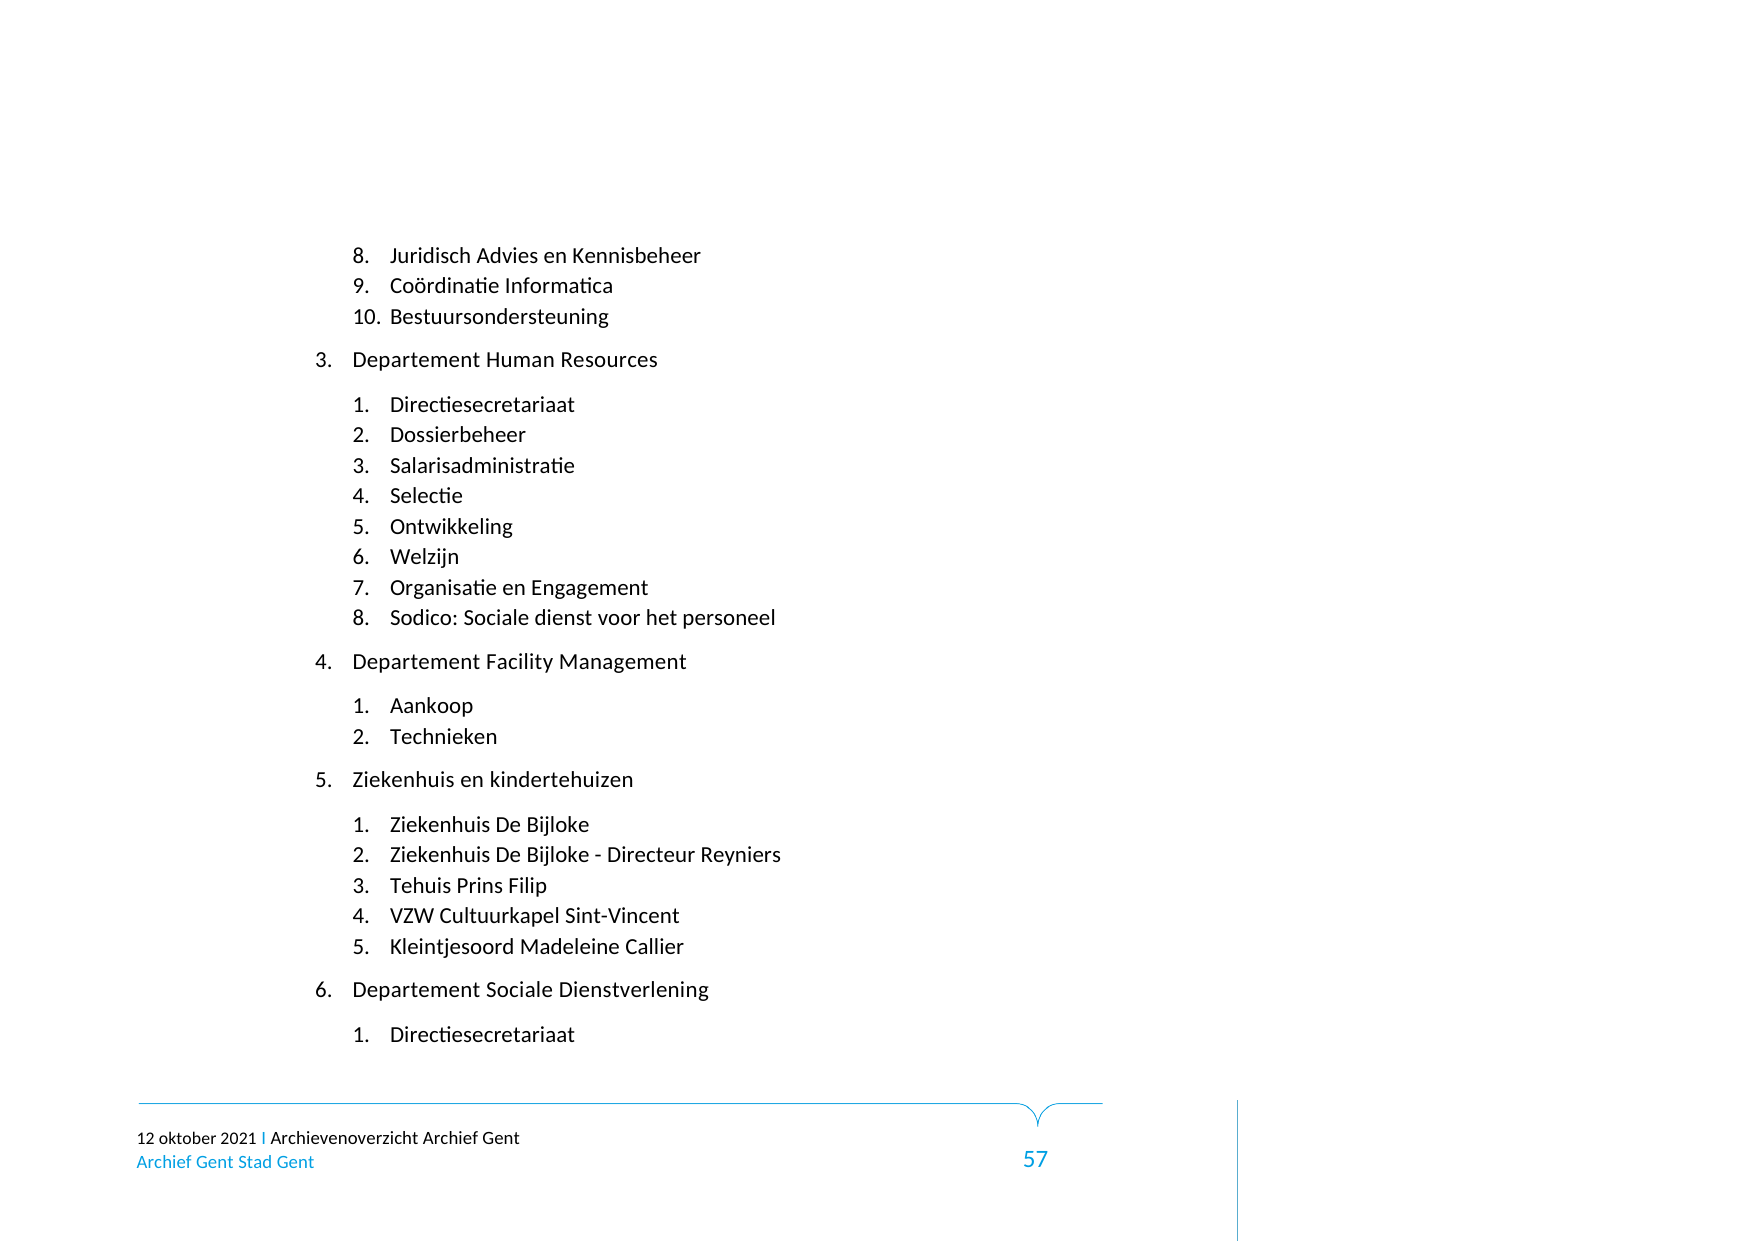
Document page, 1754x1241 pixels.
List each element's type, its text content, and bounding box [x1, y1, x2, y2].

subtitle Departement Facility Management [315, 647, 1616, 675]
list Welzijn [352, 542, 1616, 571]
list Directiesecretariaat [352, 390, 1616, 418]
list Selectie [352, 481, 1616, 509]
list Kleintjesoord Madeleine Callier [352, 932, 1616, 960]
list Dossierbeheer [352, 420, 1616, 448]
subtitle Ziekenhuis en kindertehuizen [315, 765, 1616, 793]
list Aankoop [352, 691, 1616, 719]
list Sodico: Sociale dienst voor het personeel [352, 603, 1616, 632]
list Ontwikkeling [352, 512, 1616, 540]
list Directiesecretariaat [352, 1020, 1616, 1048]
list Coördinatie Informatica [352, 271, 1616, 299]
list Bestuursondersteuning [352, 302, 1616, 330]
list Technieken [352, 722, 1616, 750]
subtitle Departement Human Resources [315, 345, 1616, 373]
picture [135, 1100, 1103, 1127]
list Salarisadministratie [352, 451, 1616, 479]
list Juridisch Advies en Kennisbeheer [352, 241, 1616, 269]
list Tehuis Prins Filip [352, 871, 1616, 899]
list Ziekenhuis De Bijloke [352, 810, 1616, 838]
list Ziekenhuis De Bijloke - Directeur Reyniers [352, 840, 1616, 868]
list VZW Cultuurkapel Sint-Vincent [352, 901, 1616, 929]
subtitle Departement Sociale Dienstverlening [315, 975, 1616, 1003]
list Organisatie en Engagement [352, 573, 1616, 601]
